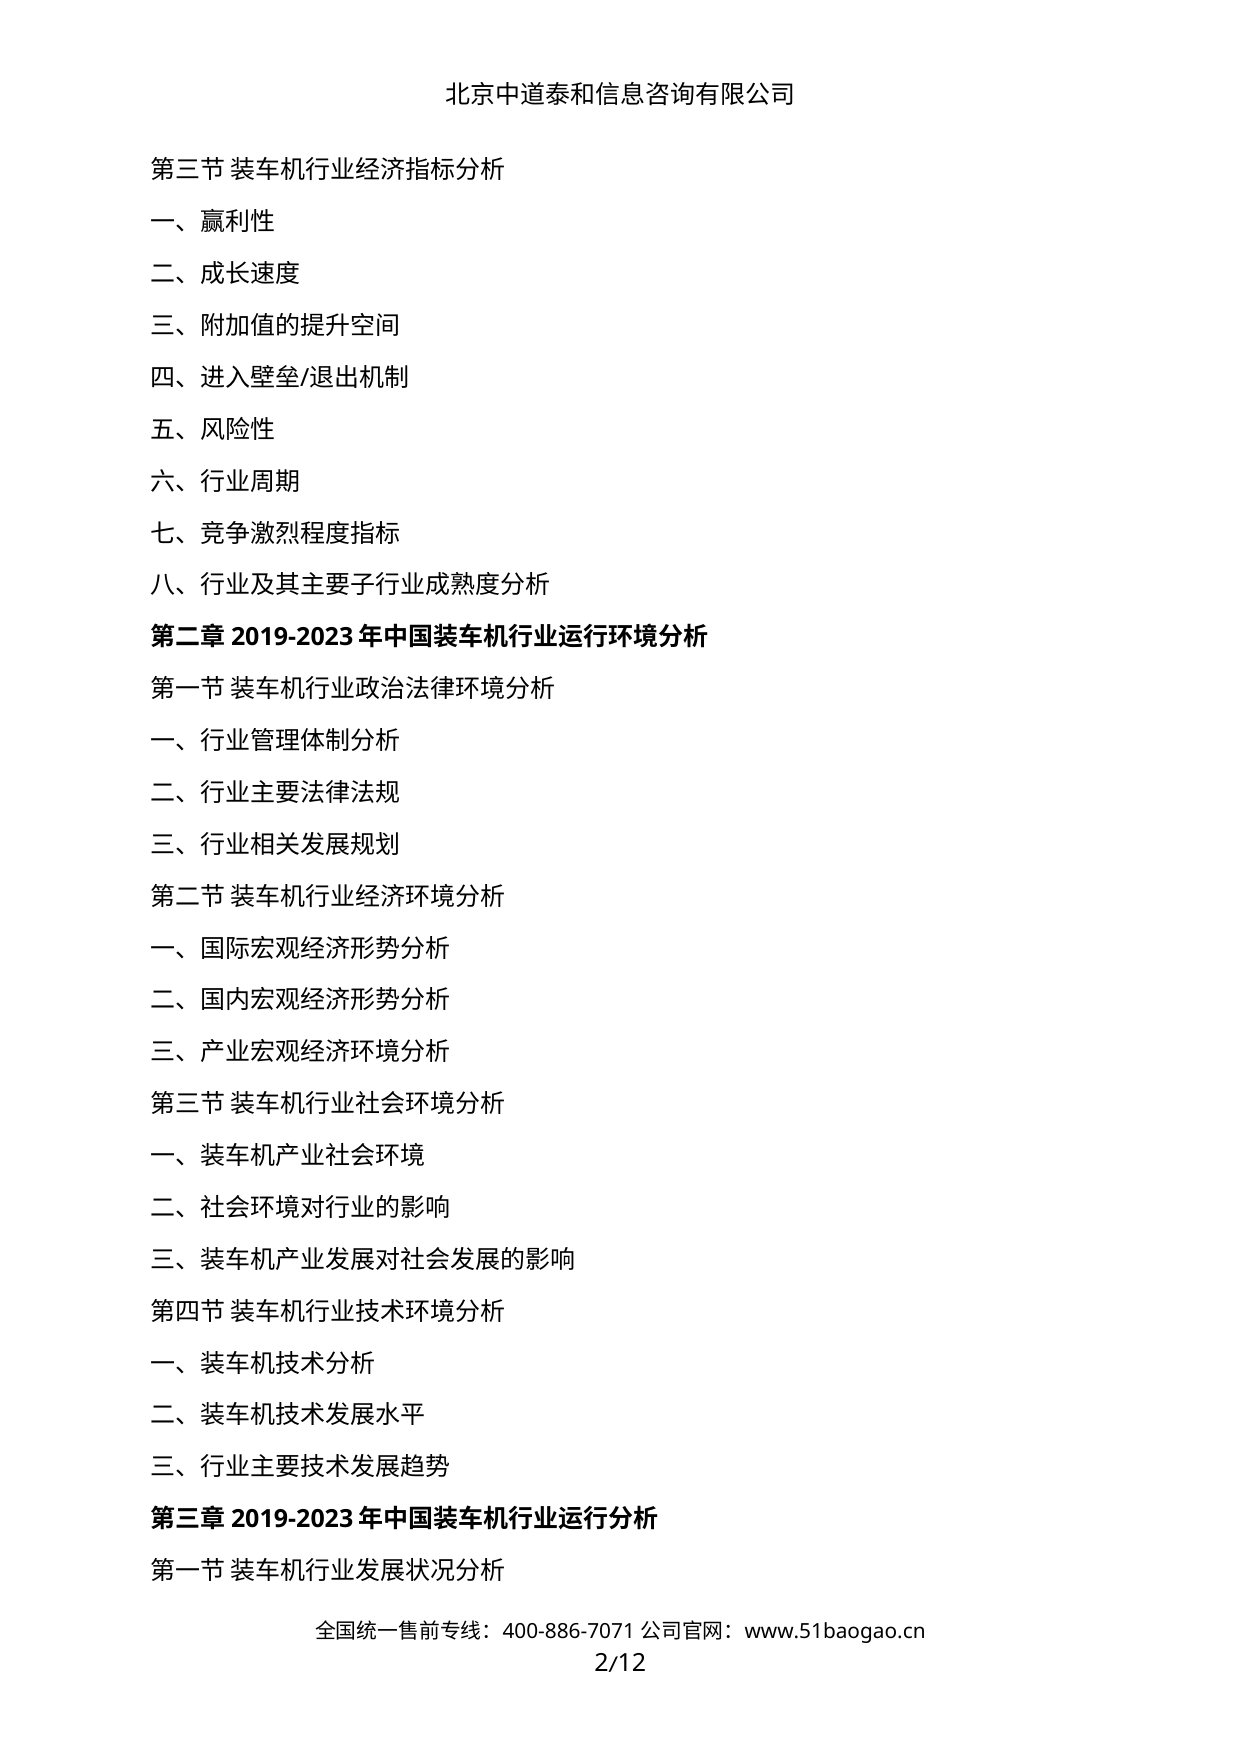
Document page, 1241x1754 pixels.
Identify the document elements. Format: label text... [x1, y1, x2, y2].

text 三、产业宏观经济环境分析 [150, 1032, 1090, 1068]
text 一、装车机技术分析 [150, 1343, 1090, 1379]
text 四、进入壁垒/退出机制 [150, 357, 1090, 394]
text 三、行业主要技术发展趋势 [150, 1447, 1090, 1483]
text 一、国际宏观经济形势分析 [150, 928, 1090, 964]
text 六、行业周期 [150, 461, 1090, 497]
text 第四节 装车机行业技术环境分析 [150, 1291, 1090, 1327]
text 三、装车机产业发展对社会发展的影响 [150, 1239, 1090, 1276]
text 五、风险性 [150, 409, 1090, 446]
text 二、国内宏观经济形势分析 [150, 980, 1090, 1016]
text 二、行业主要法律法规 [150, 772, 1090, 809]
text 二、成长速度 [150, 254, 1090, 290]
text 第三章 2019-2023年中国装车机行业运行分析 [150, 1499, 1090, 1535]
text 第二章 2019-2023年中国装车机行业运行环境分析 [150, 617, 1090, 653]
text 八、行业及其主要子行业成熟度分析 [150, 565, 1090, 601]
text 三、行业相关发展规划 [150, 824, 1090, 861]
text 第一节 装车机行业政治法律环境分析 [150, 669, 1090, 705]
text 第三节 装车机行业社会环境分析 [150, 1084, 1090, 1120]
text 一、赢利性 [150, 202, 1090, 238]
text 七、竞争激烈程度指标 [150, 513, 1090, 549]
text 二、装车机技术发展水平 [150, 1395, 1090, 1431]
text 第一节 装车机行业发展状况分析 [150, 1551, 1090, 1587]
text 第三节 装车机行业经济指标分析 [150, 150, 1090, 186]
text 第二节 装车机行业经济环境分析 [150, 876, 1090, 912]
text 二、社会环境对行业的影响 [150, 1187, 1090, 1224]
text 一、行业管理体制分析 [150, 721, 1090, 757]
text 一、装车机产业社会环境 [150, 1136, 1090, 1172]
text 三、附加值的提升空间 [150, 306, 1090, 342]
